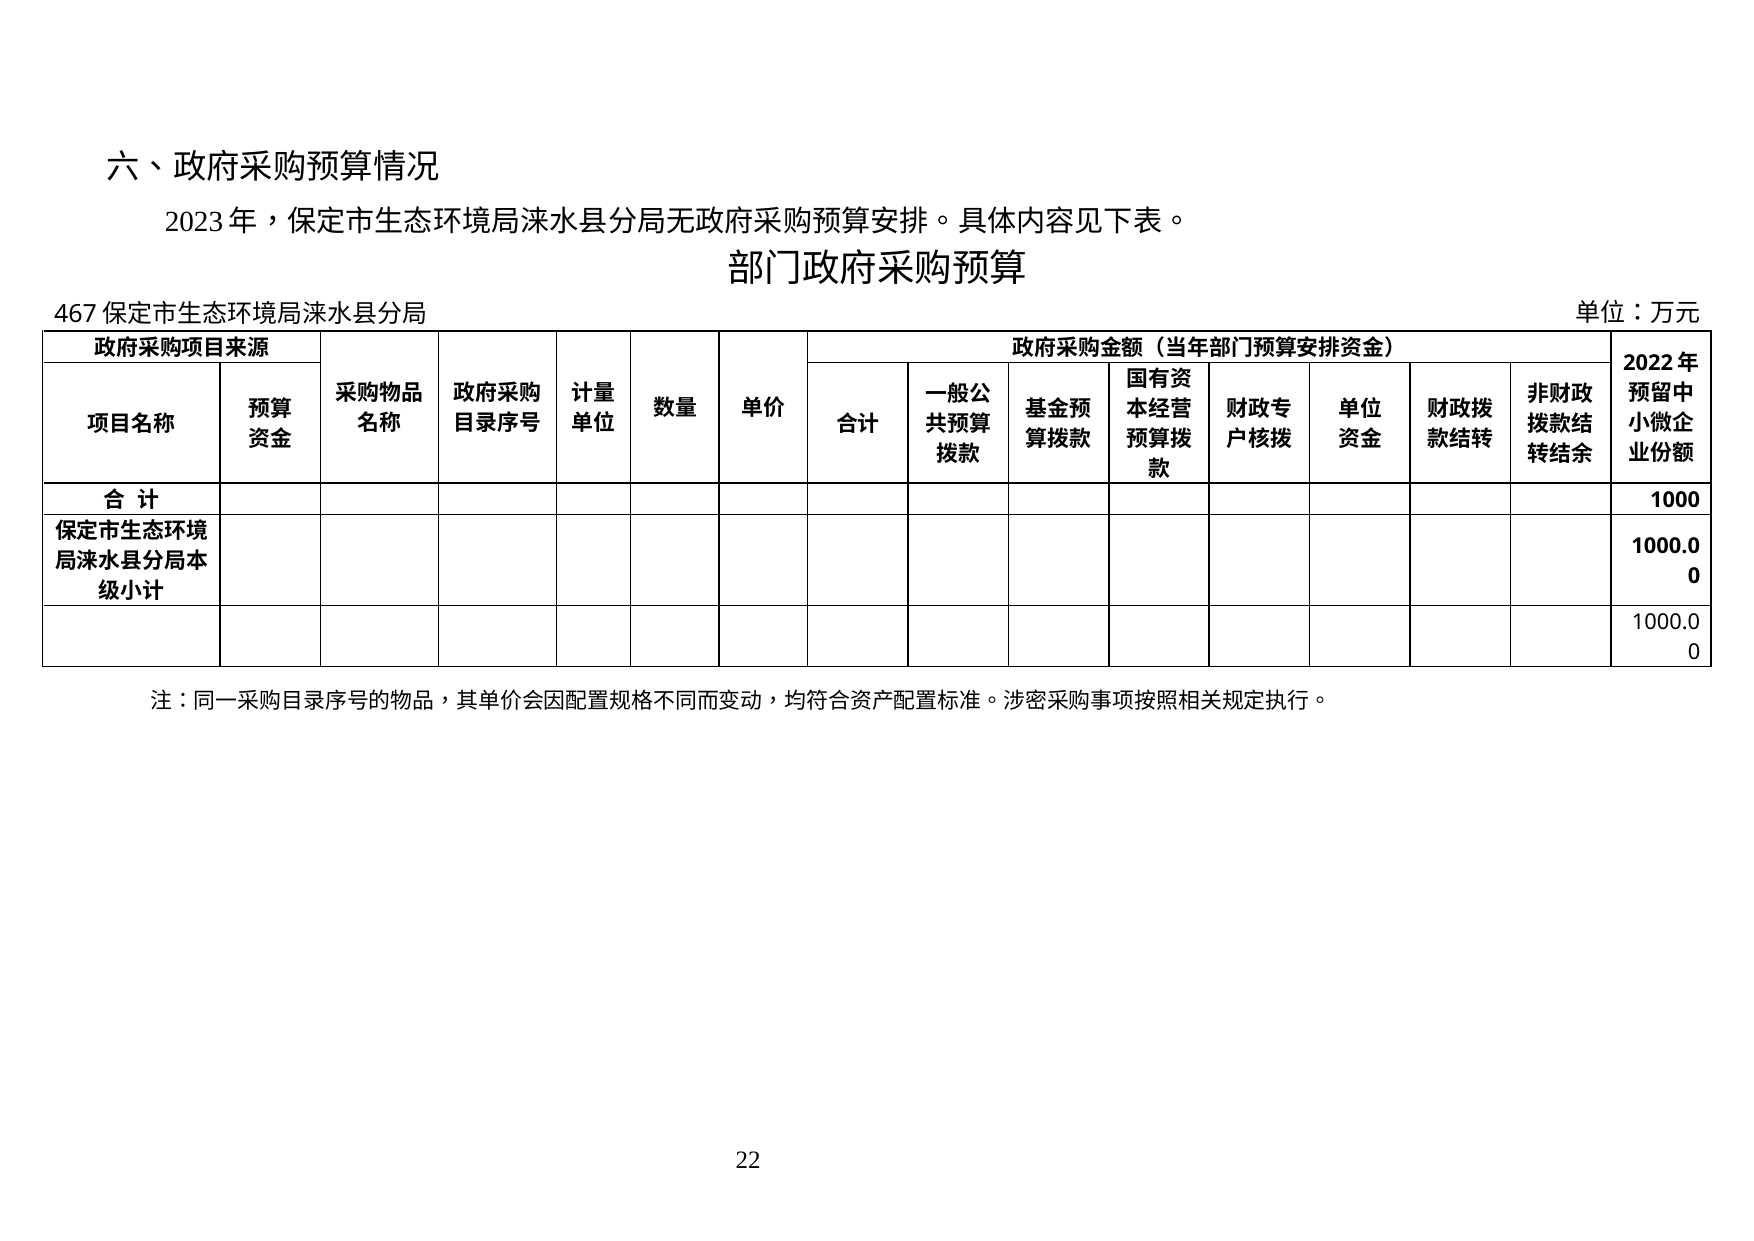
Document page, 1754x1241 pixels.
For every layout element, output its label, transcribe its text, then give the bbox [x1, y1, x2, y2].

table_cell [909, 484, 1008, 514]
table_cell 1000.00 [1612, 515, 1710, 604]
table_cell 计量 单位 [557, 332, 630, 482]
table_cell [1210, 515, 1309, 604]
table_cell [1411, 606, 1510, 666]
table_cell 基金预算拨款 [1009, 363, 1108, 482]
table_cell [321, 515, 438, 604]
table_cell [720, 606, 807, 666]
table_cell [1511, 606, 1610, 666]
table_cell 财政拨 款结转 [1411, 363, 1510, 482]
table_cell [1511, 515, 1610, 604]
table_cell [1511, 484, 1610, 514]
table_cell [1310, 606, 1409, 666]
table_cell [1210, 484, 1309, 514]
text 注：同一采购目录序号的物品，其单价会因配置规格不同而变动，均符合资产配置标准。涉密采购事项按照相关规定执行。 [106, 667, 1648, 719]
table_cell [321, 606, 438, 666]
table_cell [1009, 606, 1108, 666]
table_cell 采购物品名称 [321, 332, 438, 482]
table_cell [1310, 484, 1409, 514]
table_cell 1000.00 [1612, 606, 1710, 666]
table_cell [631, 606, 718, 666]
table_cell 预算 资金 [221, 363, 320, 482]
table_cell [557, 484, 630, 514]
table_header 单位：万元 [808, 294, 1710, 330]
table_cell [631, 515, 718, 604]
table_cell [1411, 484, 1510, 514]
table_cell 合 计 [43, 483, 219, 514]
text 六、政府采购预算情况 [106, 143, 1648, 188]
table_cell [439, 484, 556, 514]
table_cell [221, 484, 320, 514]
table_cell [221, 606, 320, 666]
table_cell 项目名称 [43, 363, 219, 482]
table_cell [1110, 484, 1208, 514]
table_cell [808, 515, 907, 604]
table_cell [909, 515, 1008, 604]
table_cell [43, 606, 219, 666]
table_cell [1009, 484, 1108, 514]
table_cell 2022年 预留中 小微企 业份额 [1612, 332, 1710, 482]
table_cell [1310, 515, 1409, 604]
table_cell [1210, 606, 1309, 666]
text 2023年，保定市生态环境局涞水县分局无政府采购预算安排。具体内容见下表。 [106, 189, 1648, 241]
table_cell [321, 484, 438, 514]
table_cell [720, 515, 807, 604]
table_cell 一般公共预算拨款 [909, 363, 1008, 482]
table_header 467保定市生态环境局涞水县分局 [43, 294, 807, 330]
table_cell [1411, 515, 1510, 604]
table_cell 单价 [720, 332, 807, 482]
table_cell [557, 515, 630, 604]
table_cell 保定市生态环境局涞水县分局本级小计 [43, 515, 219, 604]
table_cell 政府采购目录序号 [439, 332, 556, 482]
table_cell 单位 资金 [1310, 363, 1409, 482]
table_cell [808, 484, 907, 514]
table_cell 国有资本经营预算拨款 [1110, 363, 1208, 482]
table_cell [808, 606, 907, 666]
table_cell [631, 484, 718, 514]
table_cell [720, 484, 807, 514]
table_cell [221, 515, 320, 604]
table_cell [1009, 515, 1108, 604]
table_cell [909, 606, 1008, 666]
table_cell 合计 [808, 363, 907, 482]
table_cell [439, 606, 556, 666]
table_cell 数量 [631, 332, 718, 482]
table_cell 财政专户核拨 [1210, 363, 1309, 482]
table_cell [1110, 515, 1208, 604]
table_cell 政府采购金额（当年部门预算安排资金） [808, 332, 1610, 362]
table_cell [1110, 606, 1208, 666]
table_cell 1000 [1612, 484, 1710, 514]
table_cell [439, 515, 556, 604]
table_cell 非财政 拨款结 转结余 [1511, 363, 1610, 482]
table_cell [557, 606, 630, 666]
table_cell 政府采购项目来源 [43, 331, 320, 362]
text 部门政府采购预算 [106, 241, 1648, 292]
